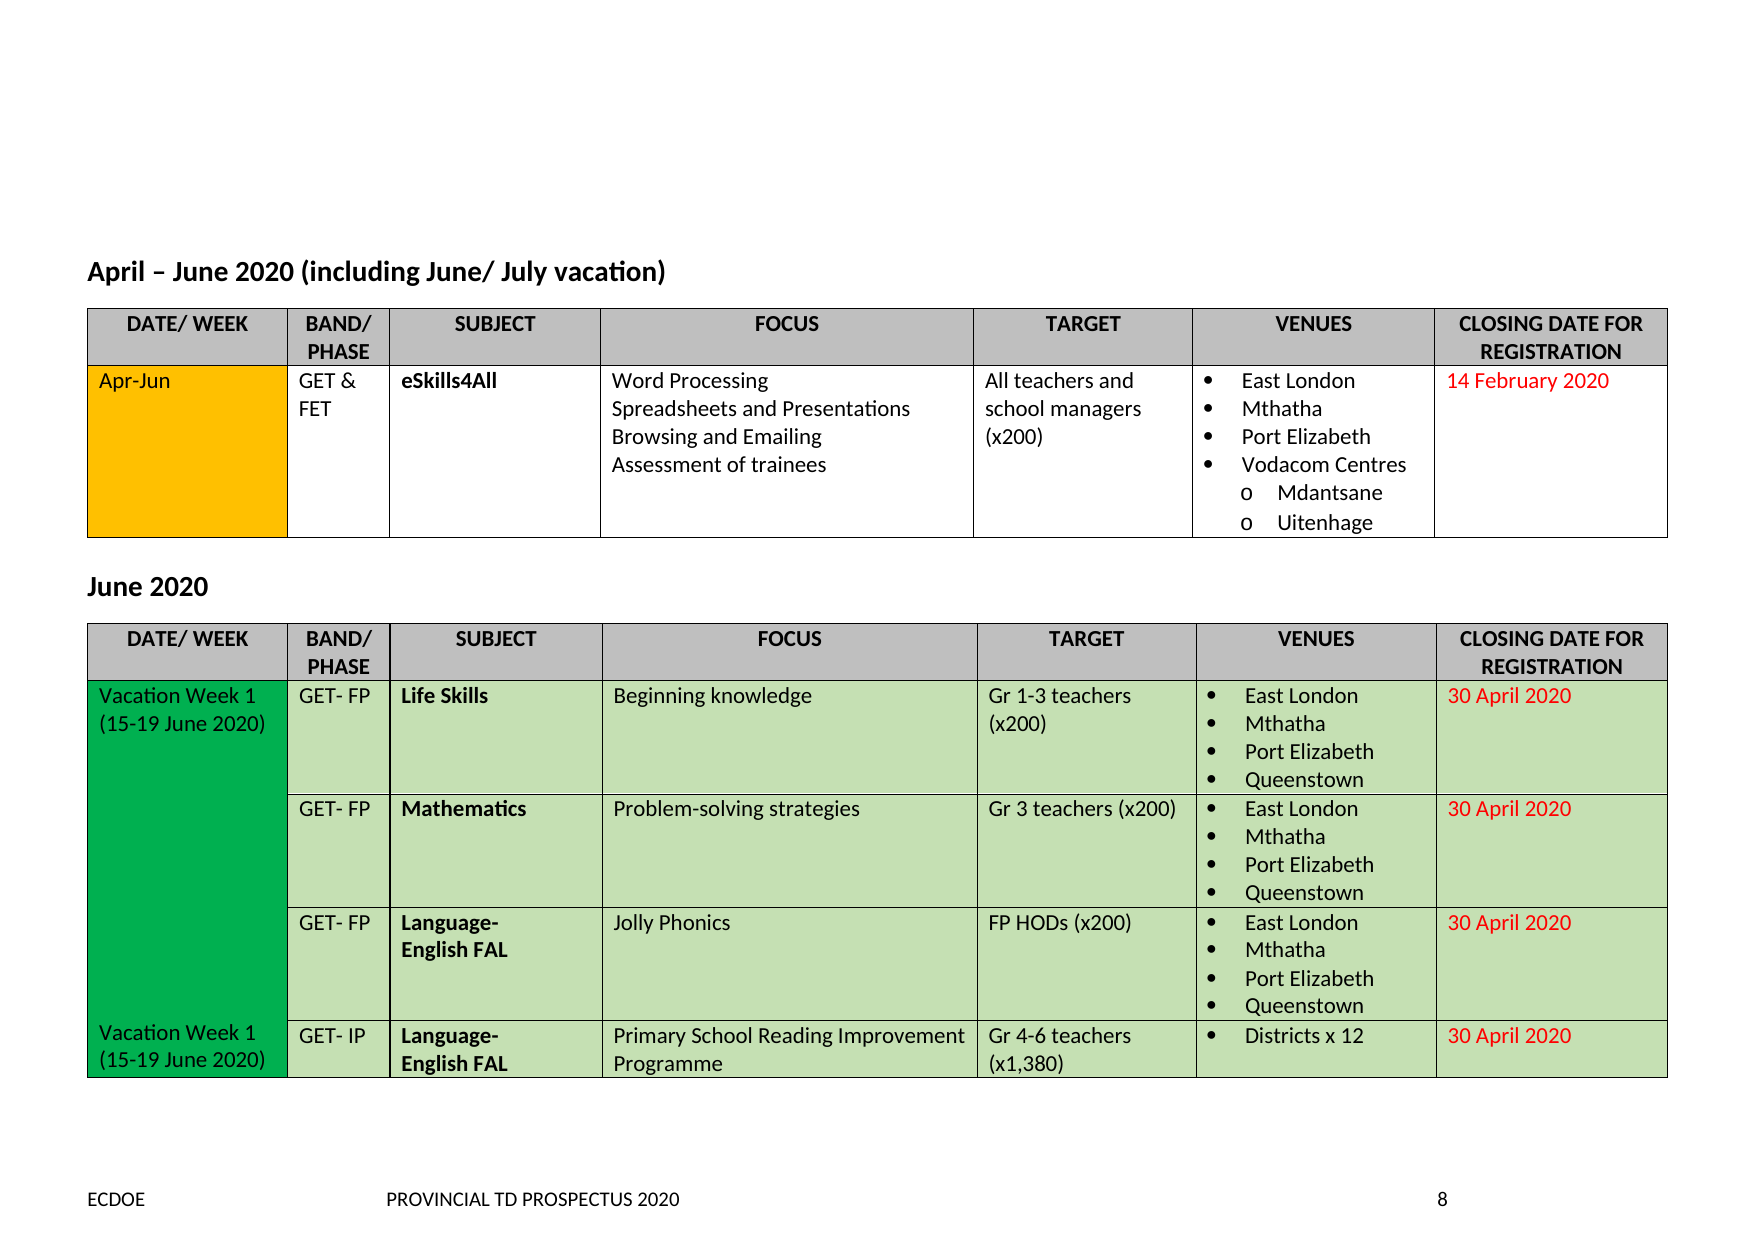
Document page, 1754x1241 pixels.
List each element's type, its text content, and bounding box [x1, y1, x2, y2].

table_cell GET- FP [288, 908, 389, 1020]
table_cell Beginning knowledge [603, 681, 977, 793]
table_cell East London Mthatha Port Elizabeth Queenstown [1197, 681, 1436, 793]
text June 2020 [87, 568, 1668, 604]
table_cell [603, 1021, 977, 1077]
table_cell Life Skills [391, 681, 602, 793]
table_cell 30 April 2020 [1437, 795, 1667, 907]
table_cell GET- IP [288, 1021, 389, 1077]
table_cell Language- English FAL [391, 908, 602, 1020]
table_header CLOSING DATE FOR REGISTRATION [1437, 624, 1667, 680]
table_header DATE/ WEEK [88, 309, 287, 365]
table_header BAND/ PHASE [288, 624, 389, 680]
table_cell Districts x 12 [1197, 1021, 1436, 1077]
table_cell Gr 3 teachers (x200) [978, 795, 1196, 907]
table_header FOCUS [601, 309, 973, 365]
table_cell Mathematics [391, 795, 602, 907]
table_cell 30 April 2020 [1437, 1021, 1667, 1077]
table_cell Language- English FAL [391, 1021, 602, 1077]
table_header VENUES [1197, 624, 1436, 680]
table_cell GET- FP [288, 681, 389, 793]
table_header TARGET [974, 309, 1192, 365]
table_cell Gr 4-6 teachers (x1,380) [978, 1021, 1196, 1077]
table_header DATE/ WEEK [88, 624, 287, 680]
table_header CLOSING DATE FOR REGISTRATION [1435, 309, 1667, 365]
table_cell East London Mthatha Port Elizabeth Queenstown [1197, 908, 1436, 1020]
table_cell 30 April 2020 [1437, 681, 1667, 793]
table_cell Word Processing Spreadsheets and Presentations Browsing and Emailing Assessment of trainees [601, 366, 973, 537]
table_header TARGET [978, 624, 1196, 680]
table_header SUBJECT [391, 624, 602, 680]
table_cell GET- FP [288, 795, 389, 907]
table_cell East London Mthatha Port Elizabeth Vodacom Centres Mdantsane Uitenhage [1193, 366, 1434, 537]
table_cell East London Mthatha Port Elizabeth Queenstown [1197, 795, 1436, 907]
text April – June 2020 (including June/ July vacation) [87, 253, 1668, 289]
table_cell eSkills4All [390, 366, 600, 537]
table_header VENUES [1193, 309, 1434, 365]
table_header SUBJECT [390, 309, 600, 365]
table_cell 30 April 2020 [1437, 908, 1667, 1020]
table_cell Vacation Week 1 (15-19 June 2020) Vacation Week 1 (15-19 June 2020) cont. Vacation Week 1 (15-19 June 2020) cont. [88, 681, 287, 1077]
table_header BAND/ PHASE [288, 309, 389, 365]
table_cell Apr-Jun [88, 366, 287, 537]
table_header FOCUS [603, 624, 977, 680]
table_cell Gr 1-3 teachers (x200) [978, 681, 1196, 793]
table_cell Jolly Phonics [603, 908, 977, 1020]
table_cell FP HODs (x200) [978, 908, 1196, 1020]
table_cell 14 February 2020 [1435, 366, 1667, 537]
table_cell GET & FET [288, 366, 389, 537]
table_cell All teachers and school managers (x200) [974, 366, 1192, 537]
table_cell Problem-solving strategies [603, 795, 977, 907]
